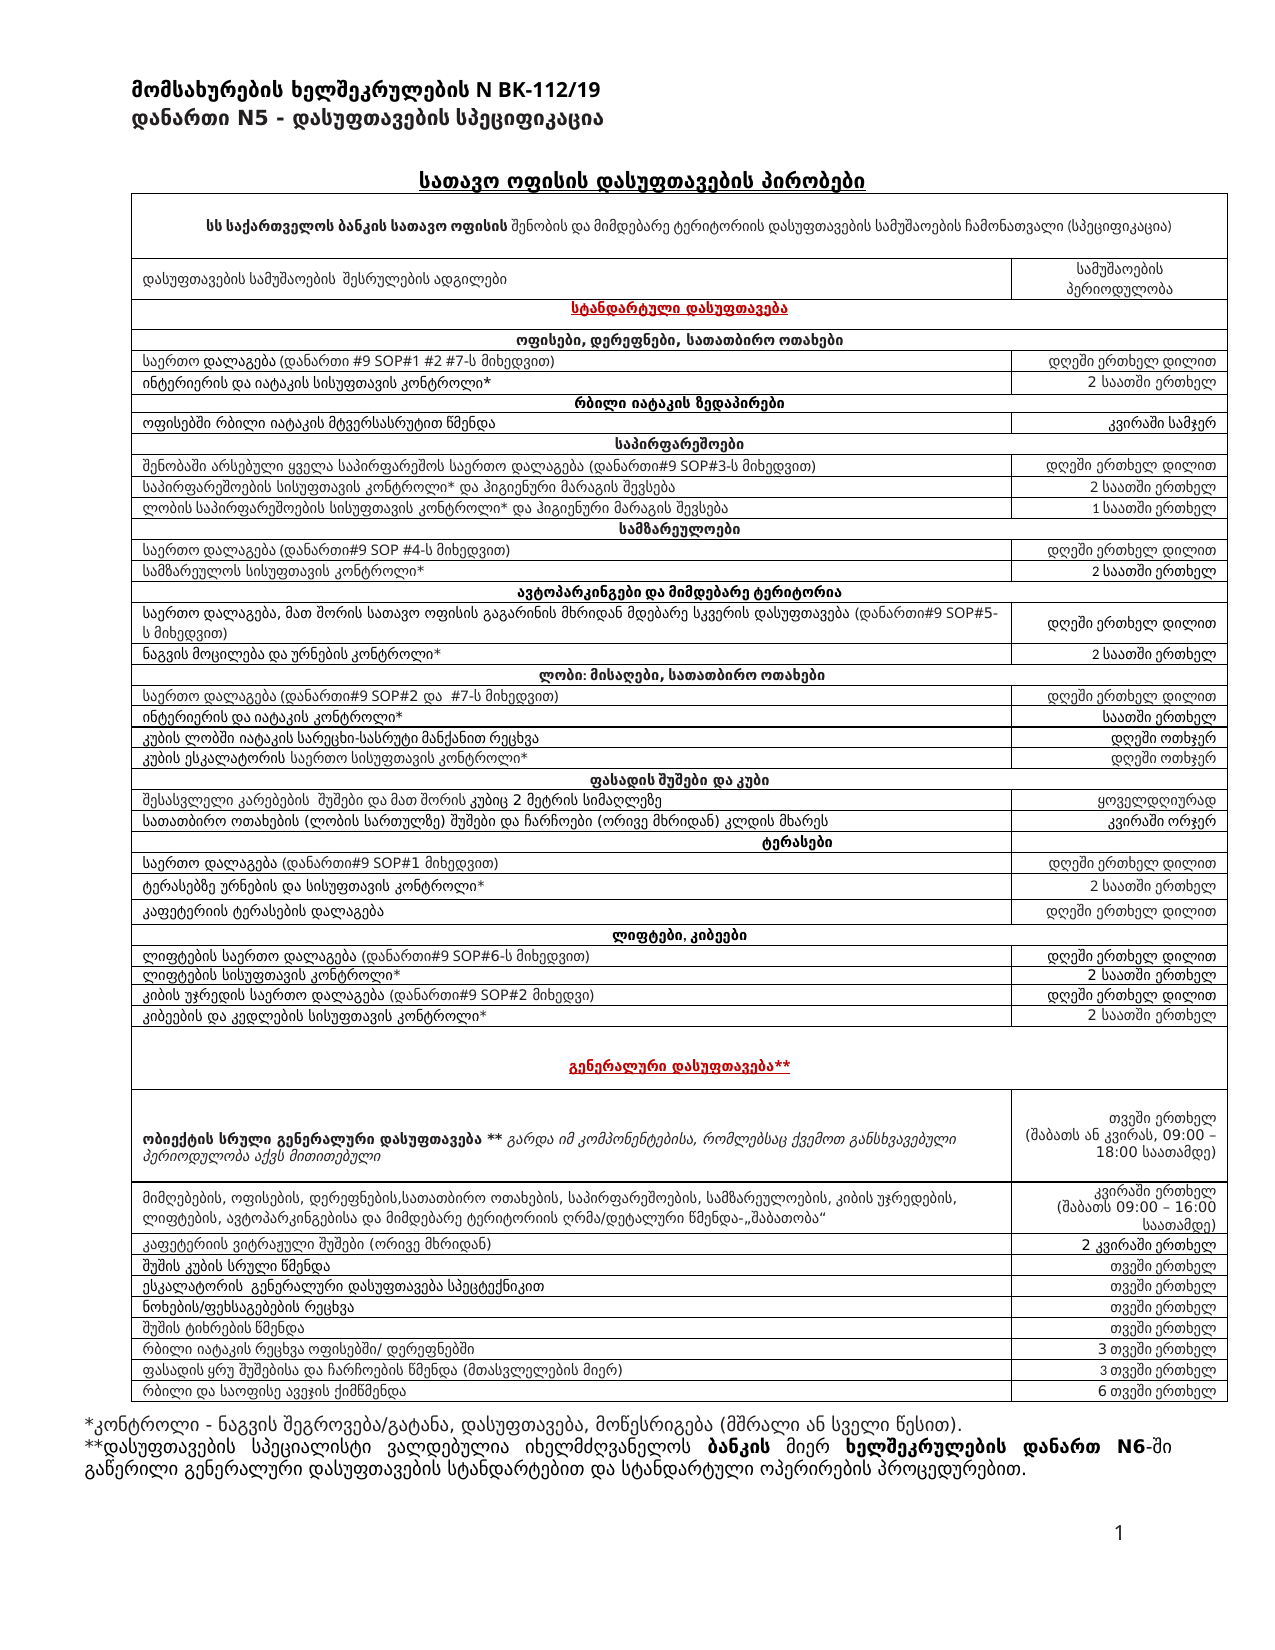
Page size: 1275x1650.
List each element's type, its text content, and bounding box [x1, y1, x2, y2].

text **დასუფთავების სპეციალისტი ვალდებულია იხელმძღვანელოს ბანკის მიერ ხელშეკრულების დანართ N6-ში გაწერილი გენერალური დასუფთავების სტანდარტებით და სტანდარტული ოპერირების პროცედურებით. [84, 1436, 1172, 1480]
table_cell 2 კვირაში ერთხელ [1012, 1234, 1227, 1254]
table_cell 2 საათში ერთხელ [1012, 1006, 1227, 1026]
table_cell შუშის ტიხრების წმენდა [132, 1318, 1011, 1338]
table_cell 3 თვეში ერთხელ [1012, 1339, 1227, 1359]
table_cell ფასადის შუშები და კუბი [132, 769, 1227, 789]
table_cell საერთო დალაგება (დანართი#9 SOP #4-ს მიხედვით) [132, 540, 1011, 560]
table_cell დღეში ერთხელ დილით [1012, 853, 1227, 873]
table_cell 2 საათში ერთხელ [1012, 967, 1227, 984]
table_cell მიმღებების, ოფისების, დერეფნების,სათათბირო ოთახების, საპირფარეშოების, სამზარეულოების, კიბის უჯრედების, ლიფტების, ავტოპარკინგებისა და მიმდებარე ტერიტორიის ღრმა/დეტალური წმენდა-„შაბათობა“ [132, 1183, 1011, 1233]
table_cell ყოველდღიურად [1012, 790, 1227, 810]
table_cell ლიფტების სისუფთავის კონტროლი* [132, 967, 1011, 984]
table_cell ობიექტის სრული გენერალური დასუფთავება ** გარდა იმ კომპონენტებისა, რომლებსაც ქვემოთ განსხვავებული პერიოდულობა აქვს მითითებული [132, 1090, 1011, 1181]
table_cell 3 თვეში ერთხელ [1012, 1360, 1227, 1380]
table_cell თვეში ერთხელ (შაბათს ან კვირას, 09:00 – 18:00 საათამდე) [1012, 1090, 1227, 1181]
table_cell ინტერიერის და იატაკის სისუფთავის კონტროლი* [132, 372, 1011, 393]
table_cell 6 თვეში ერთხელ [1012, 1381, 1227, 1401]
table_cell კვირაში ორჯერ [1012, 811, 1227, 831]
table_cell კვირაში ერთხელ (შაბათს 09:00 – 16:00 საათამდე) [1012, 1183, 1227, 1233]
table_cell კუბის ლობში იატაკის სარეცხი-სასრუტი მანქანით რეცხვა [132, 728, 1011, 747]
table_cell სამუშაოების პერიოდულობა [1012, 259, 1227, 298]
table_cell დღეში ერთხელ დილით [1012, 900, 1227, 924]
table_cell 2 საათში ერთხელ [1012, 874, 1227, 898]
table_cell სამზარეულოები [132, 519, 1227, 539]
table_cell 2 საათში ერთხელ [1012, 477, 1227, 497]
table_cell ლიფტები, კიბეები [132, 925, 1227, 945]
table_cell დღეში ერთხელ დილით [1012, 985, 1227, 1005]
table_cell 1 საათში ერთხელ [1012, 498, 1227, 518]
table_cell ესკალატორის გენერალური დასუფთავება სპეცტექნიკით [132, 1276, 1011, 1296]
table_cell დღეში ერთხელ დილით [1012, 686, 1227, 705]
table_cell დღეში ერთხელ დილით [1012, 351, 1227, 371]
table_cell სათათბირო ოთახების (ლობის სართულზე) შუშები და ჩარჩოები (ორივე მხრიდან) კლდის მხარეს [132, 811, 1011, 831]
table_cell ნაგვის მოცილება და ურნების კონტროლი* [132, 644, 1011, 663]
table_cell კაფეტერიის ვიტრაჟული შუშები (ორივე მხრიდან) [132, 1234, 1011, 1254]
table_cell კვირაში სამჯერ [1012, 413, 1227, 432]
table_cell დღეში ოთხჯერ [1012, 748, 1227, 768]
table_cell კიბეების და კედლების სისუფთავის კონტროლი* [132, 1006, 1011, 1026]
table_cell [1012, 832, 1227, 852]
table_cell საერთო დალაგება, მათ შორის სათავო ოფისის გაგარინის მხრიდან მდებარე სკვერის დასუფთავება (დანართი#9 SOP#5-ს მიხედვით) [132, 603, 1011, 643]
table_cell 2 საათში ერთხელ [1012, 644, 1227, 663]
table_cell ოფისებში რბილი იატაკის მტვერსასრუტით წმენდა [132, 413, 1011, 432]
table_cell დღეში ერთხელ დილით [1012, 946, 1227, 966]
table_cell დღეში ერთხელ დილით [1012, 455, 1227, 476]
table_cell საერთო დალაგება (დანართი#9 SOP#2 და #7-ს მიხედვით) [132, 686, 1011, 705]
table_cell გენერალური დასუფთავება** [132, 1027, 1227, 1089]
table_cell რბილი იატაკის ზედაპირები [132, 395, 1227, 412]
table_cell ლიფტების საერთო დალაგება (დანართი#9 SOP#6-ს მიხედვით) [132, 946, 1011, 966]
table_cell თვეში ერთხელ [1012, 1318, 1227, 1338]
table_cell ნოხების/ფეხსაგებების რეცხვა [132, 1297, 1011, 1317]
table_cell ოფისები, დერეფნები, სათათბირო ოთახები [132, 330, 1227, 350]
table_cell კაფეტერიის ტერასების დალაგება [132, 900, 1011, 924]
table_cell დღეში ერთხელ დილით [1012, 603, 1227, 643]
table_cell ავტოპარკინგები და მიმდებარე ტერიტორია [132, 582, 1227, 602]
table_cell დასუფთავების სამუშაოების შესრულების ადგილები [132, 259, 1011, 298]
table_cell ლობი: მისაღები, სათათბირო ოთახები [132, 665, 1227, 684]
table_cell დღეში ოთხჯერ [1012, 728, 1227, 747]
table_cell საათში ერთხელ [1012, 706, 1227, 726]
table_header სს საქართველოს ბანკის სათავო ოფისის შენობის და მიმდებარე ტერიტორიის დასუფთავების სამუშაოების ჩამონათვალი (სპეციფიკაცია) [132, 194, 1227, 258]
table_cell კიბის უჯრედის საერთო დალაგება (დანართი#9 SOP#2 მიხედვი) [132, 985, 1011, 1005]
table_cell კუბის ესკალატორის საერთო სისუფთავის კონტროლი* [132, 748, 1011, 768]
table_cell 2 საათში ერთხელ [1012, 372, 1227, 393]
table_cell რბილი იატაკის რეცხვა ოფისებში/ დერეფნებში [132, 1339, 1011, 1359]
table_cell სტანდარტული დასუფთავება [132, 300, 1227, 329]
table_cell ფასადის ყრუ შუშებისა და ჩარჩოების წმენდა (მთასვლელების მიერ) [132, 1360, 1011, 1380]
table_cell ტერასებზე ურნების და სისუფთავის კონტროლი* [132, 874, 1011, 898]
table_cell ტერასები [132, 832, 1011, 852]
table_cell თვეში ერთხელ [1012, 1297, 1227, 1317]
text *კონტროლი - ნაგვის შეგროვება/გატანა, დასუფთავება, მოწესრიგება (მშრალი ან სველი წესით). [84, 1414, 1172, 1436]
table_cell შენობაში არსებული ყველა საპირფარეშოს საერთო დალაგება (დანართი#9 SOP#3-ს მიხედვით) [132, 455, 1011, 476]
table_cell თვეში ერთხელ [1012, 1276, 1227, 1296]
table_cell სამზარეულოს სისუფთავის კონტროლი* [132, 561, 1011, 581]
table_cell შესასვლელი კარებების შუშები და მათ შორის კუბიც 2 მეტრის სიმაღლეზე [132, 790, 1011, 810]
table_cell თვეში ერთხელ [1012, 1255, 1227, 1275]
table_cell შუშის კუბის სრული წმენდა [132, 1255, 1011, 1275]
table_cell საერთო დალაგება (დანართი#9 SOP#1 მიხედვით) [132, 853, 1011, 873]
table_cell რბილი და საოფისე ავეჯის ქიმწმენდა [132, 1381, 1011, 1401]
table_cell საპირფარეშოები [132, 434, 1227, 453]
table_cell საპირფარეშოების სისუფთავის კონტროლი* და ჰიგიენური მარაგის შევსება [132, 477, 1011, 497]
table_cell 2 საათში ერთხელ [1012, 561, 1227, 581]
table_cell ლობის საპირფარეშოების სისუფთავის კონტროლი* და ჰიგიენური მარაგის შევსება [132, 498, 1011, 518]
table_cell საერთო დალაგება (დანართი #9 SOP#1 #2 #7-ს მიხედვით) [132, 351, 1011, 371]
table_cell ინტერიერის და იატაკის კონტროლი* [132, 706, 1011, 726]
table_cell დღეში ერთხელ დილით [1012, 540, 1227, 560]
text სათავო ოფისის დასუფთავების პირობები [159, 169, 1125, 193]
